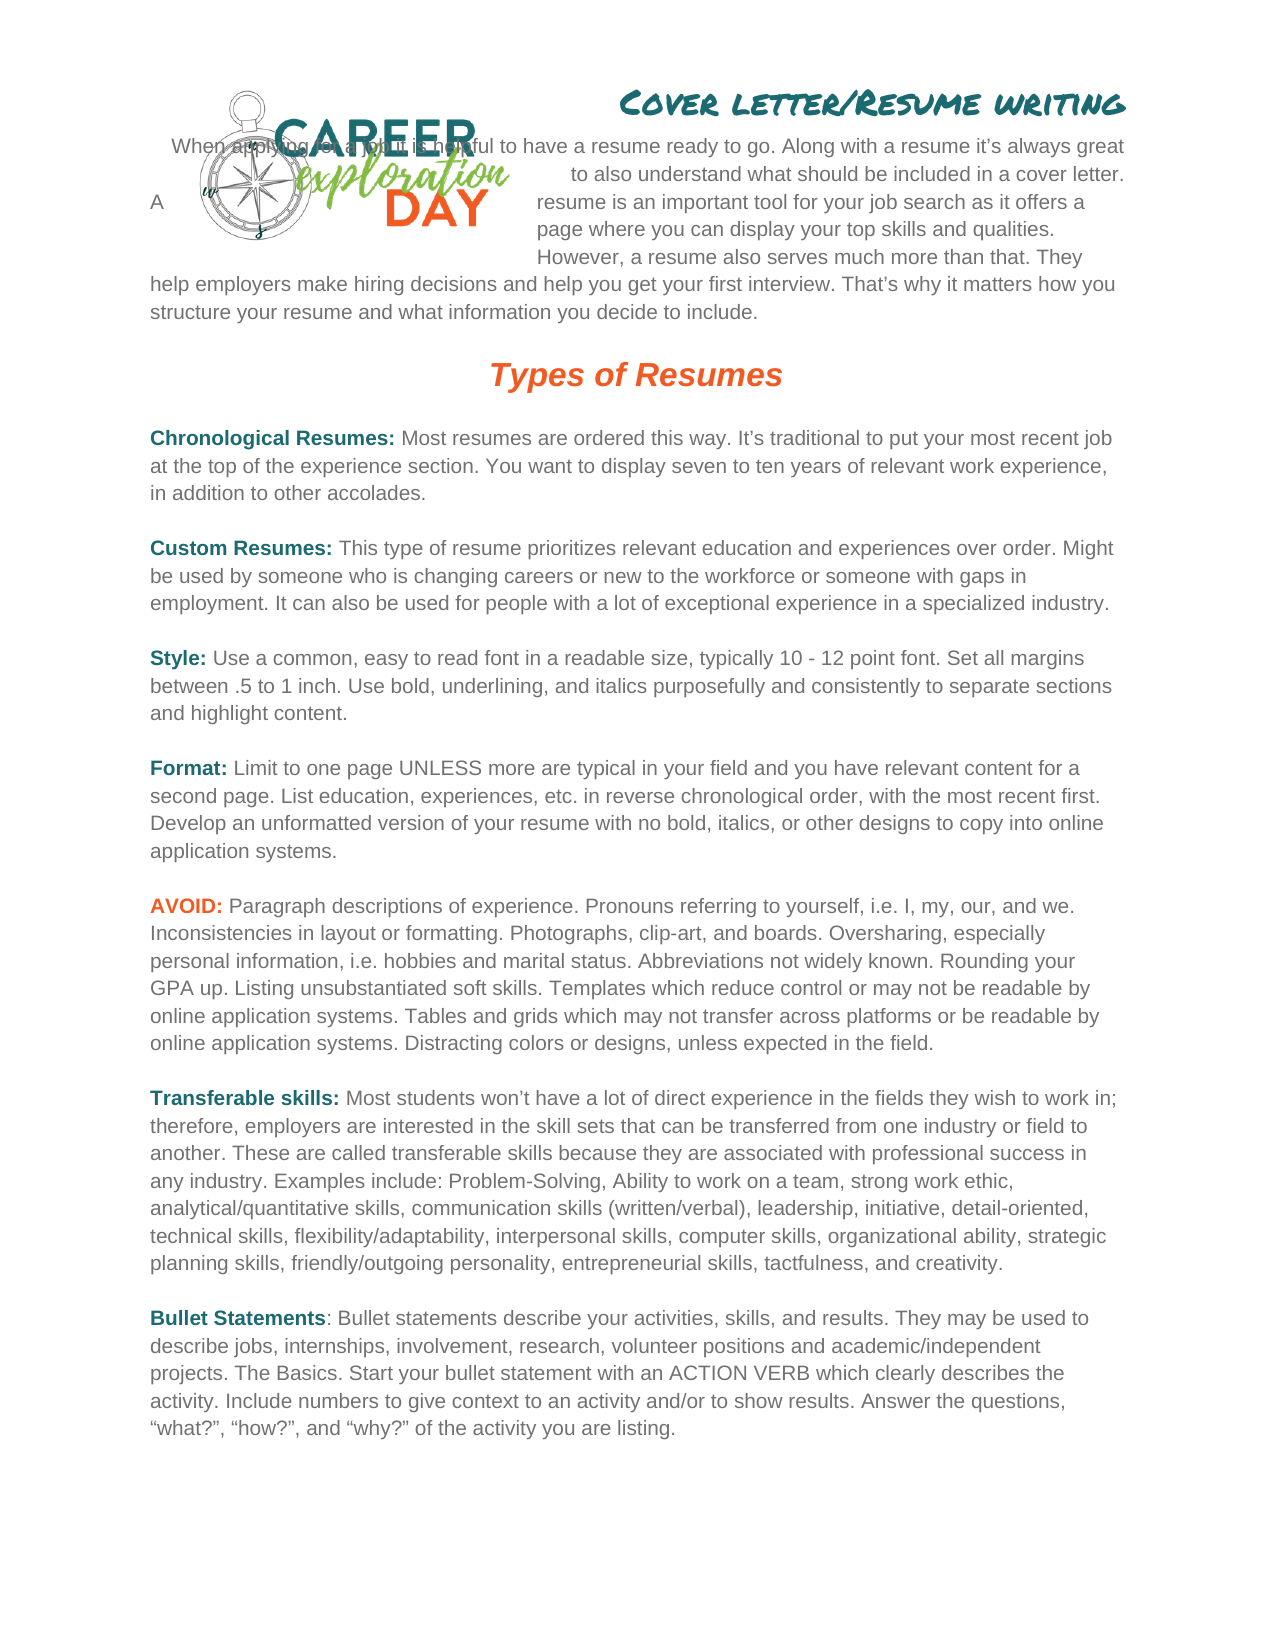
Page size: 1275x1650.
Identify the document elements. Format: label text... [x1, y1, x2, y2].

text Custom Resumes: This type of resume prioritizes relevant education and experiences over order. Might be used by someone who is changing careers or new to the workforce or someone with gaps in employment. It can also be used for people with a lot of exceptional experience in a specialized industry. [150, 536, 1125, 615]
text Types of Resumes [150, 354, 1125, 393]
text Format: Limit to one page UNLESS more are typical in your field and you have relevant content for a second page. List education, experiences, etc. in reverse chronological order, with the most recent first. Develop an unformatted version of your resume with no bold, italics, or other designs to copy into online application systems. [150, 756, 1125, 863]
text AVOID: Paragraph descriptions of experience. Pronouns referring to yourself, i.e. I, my, our, and we. Inconsistencies in layout or formatting. Photographs, clip-art, and boards. Oversharing, especially personal information, i.e. hobbies and marital status. Abbreviations not widely known. Rounding your GPA up. Listing unsubstantiated soft skills. Templates which reduce control or may not be readable by online application systems. Tables and grids which may not transfer across platforms or be readable by online application systems. Distracting colors or designs, unless expected in the field. [150, 894, 1125, 1055]
text Style: Use a common, easy to read font in a readable size, typically 10 - 12 point font. Set all margins between .5 to 1 inch. Use bold, underlining, and italics purposefully and consistently to separate sections and highlight content. [150, 646, 1125, 725]
text Transferable skills: Most students won’t have a lot of direct experience in the fields they wish to work in; therefore, employers are interested in the skill sets that can be transferred from one industry or field to another. These are called transferable skills because they are associated with professional success in any industry. Examples include: Problem-Solving, Ability to work on a team, strong work ethic, analytical/quantitative skills, communication skills (written/verbal), leadership, initiative, detail-oriented, technical skills, flexibility/adaptability, interpersonal skills, computer skills, organizational ability, strategic planning skills, friendly/outgoing personality, entrepreneurial skills, tactfulness, and creativity. [150, 1086, 1125, 1275]
picture [189, 76, 518, 189]
text A resume is an important tool for your job search as it offers a page where you can display your top skills and qualities. However, a resume also serves much more than that. They help employers make hiring decisions and help you get your first interview. That’s why it matters how you structure your resume and what information you decide to include. [150, 189, 1125, 323]
text Chronological Resumes: Most resumes are ordered this way. It’s traditional to put your most recent job at the top of the experience section. You want to display seven to ten years of relevant work experience, in addition to other accolades. [150, 426, 1125, 505]
text Bullet Statements: Bullet statements describe your activities, skills, and results. They may be used to describe jobs, internships, involvement, research, volunteer positions and academic/independent projects. The Basics. Start your bullet statement with an ACTION VERB which clearly describes the activity. Include numbers to give context to an activity and/or to show results. Answer the questions, “what?”, “how?”, and “why?” of the activity you are listing. [150, 1306, 1125, 1440]
